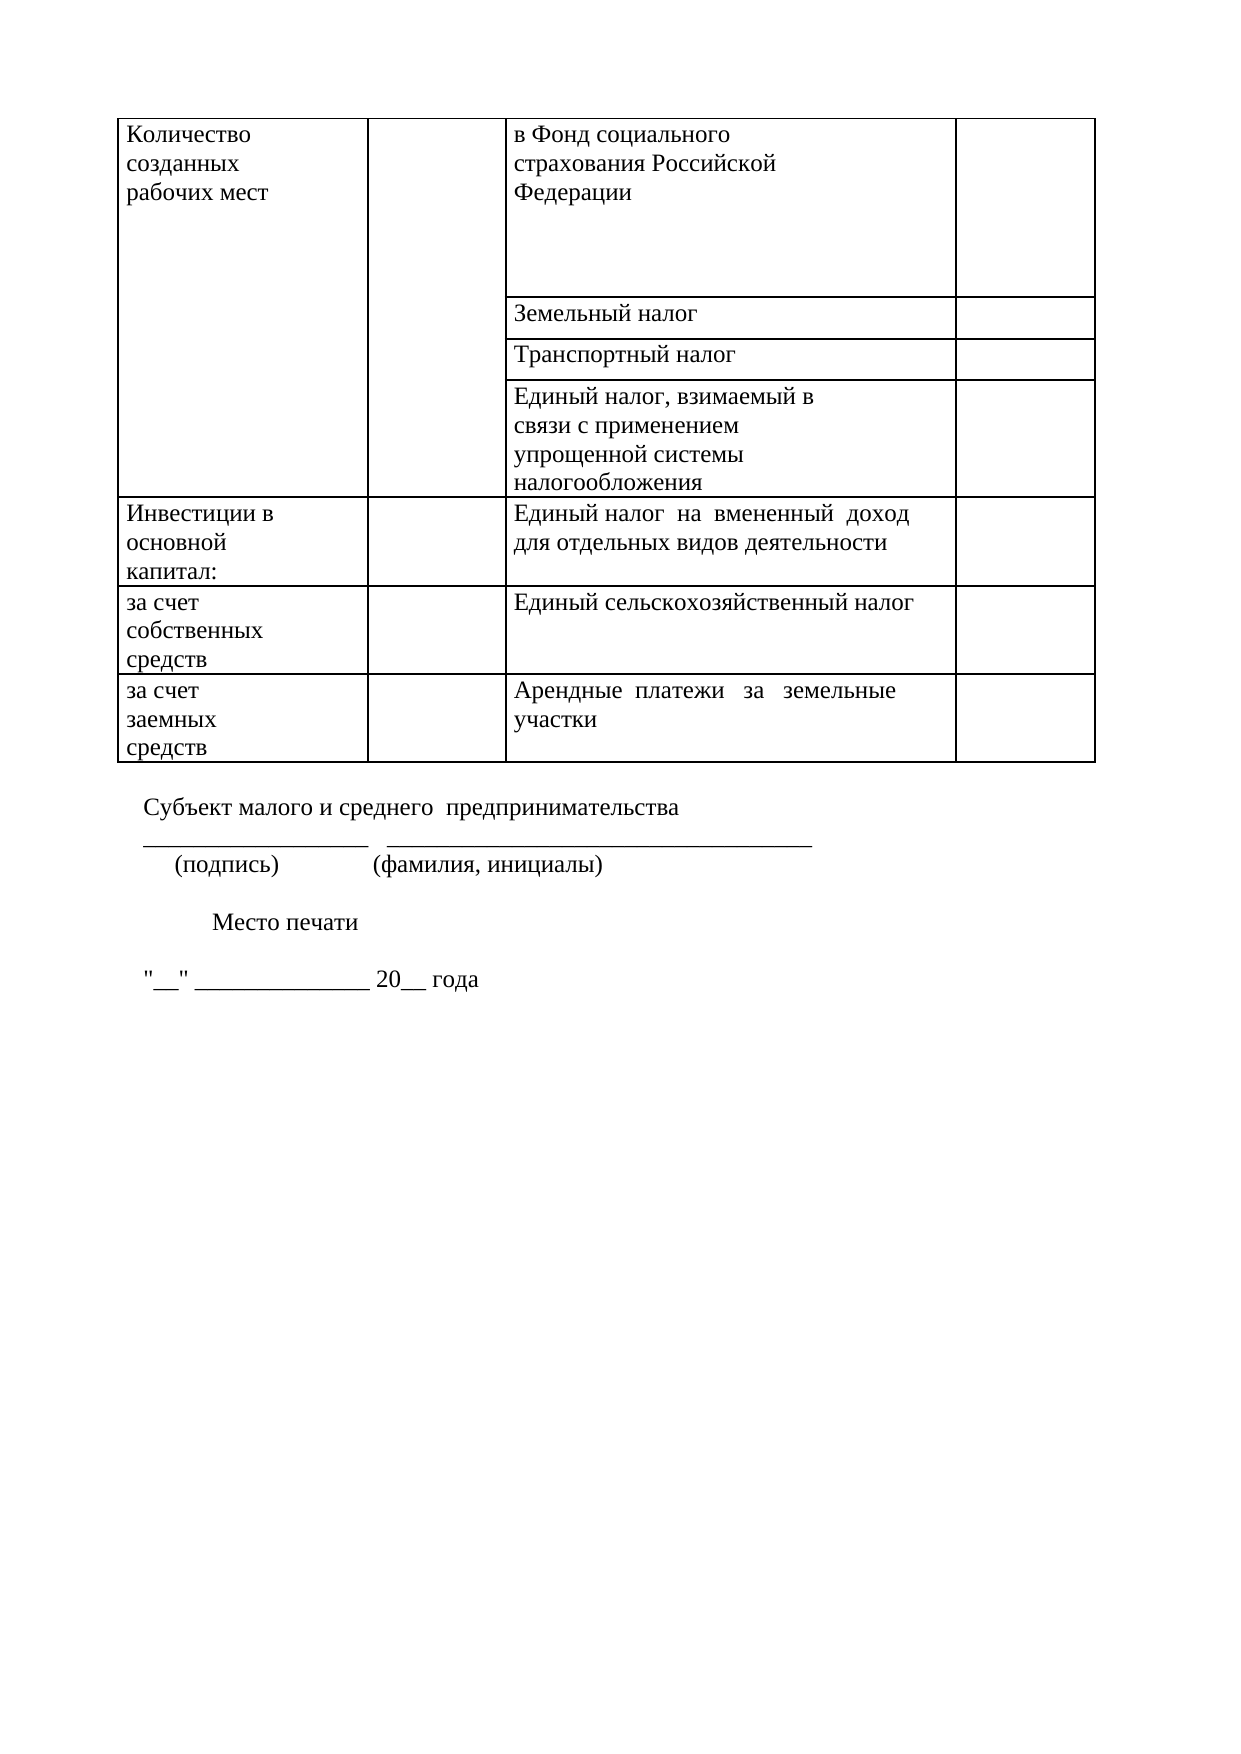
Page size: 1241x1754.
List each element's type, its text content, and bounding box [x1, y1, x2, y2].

table_cell Единый налог, взимаемый в связи с применением упрощенной системы налогообложения [507, 381, 955, 496]
table_cell Единый сельскохозяйственный налог [507, 587, 955, 673]
table_cell [957, 675, 1094, 761]
table_cell Количество созданных рабочих мест [119, 119, 367, 496]
table_cell [957, 340, 1094, 379]
table_cell [957, 381, 1094, 496]
table_cell [957, 119, 1094, 265]
text Субъект малого и среднего предпринимательства [118, 792, 1181, 821]
table_cell [957, 265, 1094, 296]
table_cell [957, 498, 1094, 584]
table_cell [369, 119, 505, 496]
table_cell Транспортный налог [507, 340, 955, 379]
table_cell [369, 587, 505, 673]
table_cell за счет заемных средств [119, 675, 367, 761]
text "__" ______________ 20__ года [118, 964, 1181, 993]
table_cell [957, 587, 1094, 673]
table_cell [369, 498, 505, 584]
table_cell в Фонд социального страхования Российской Федерации [507, 119, 955, 296]
table_cell за счет собственных средств [119, 587, 367, 673]
text __________________ __________________________________ [118, 821, 1181, 849]
table_cell [957, 298, 1094, 337]
text Место печати [118, 907, 1181, 936]
table_cell Арендные платежи за земельные участки [507, 675, 955, 761]
table_cell Единый налог на вмененный доход для отдельных видов деятельности [507, 498, 955, 584]
table_cell Инвестиции в основной капитал: [119, 498, 367, 584]
text (подпись) (фамилия, инициалы) [118, 849, 1181, 878]
table_cell Земельный налог [507, 298, 955, 337]
table_cell [369, 675, 505, 761]
